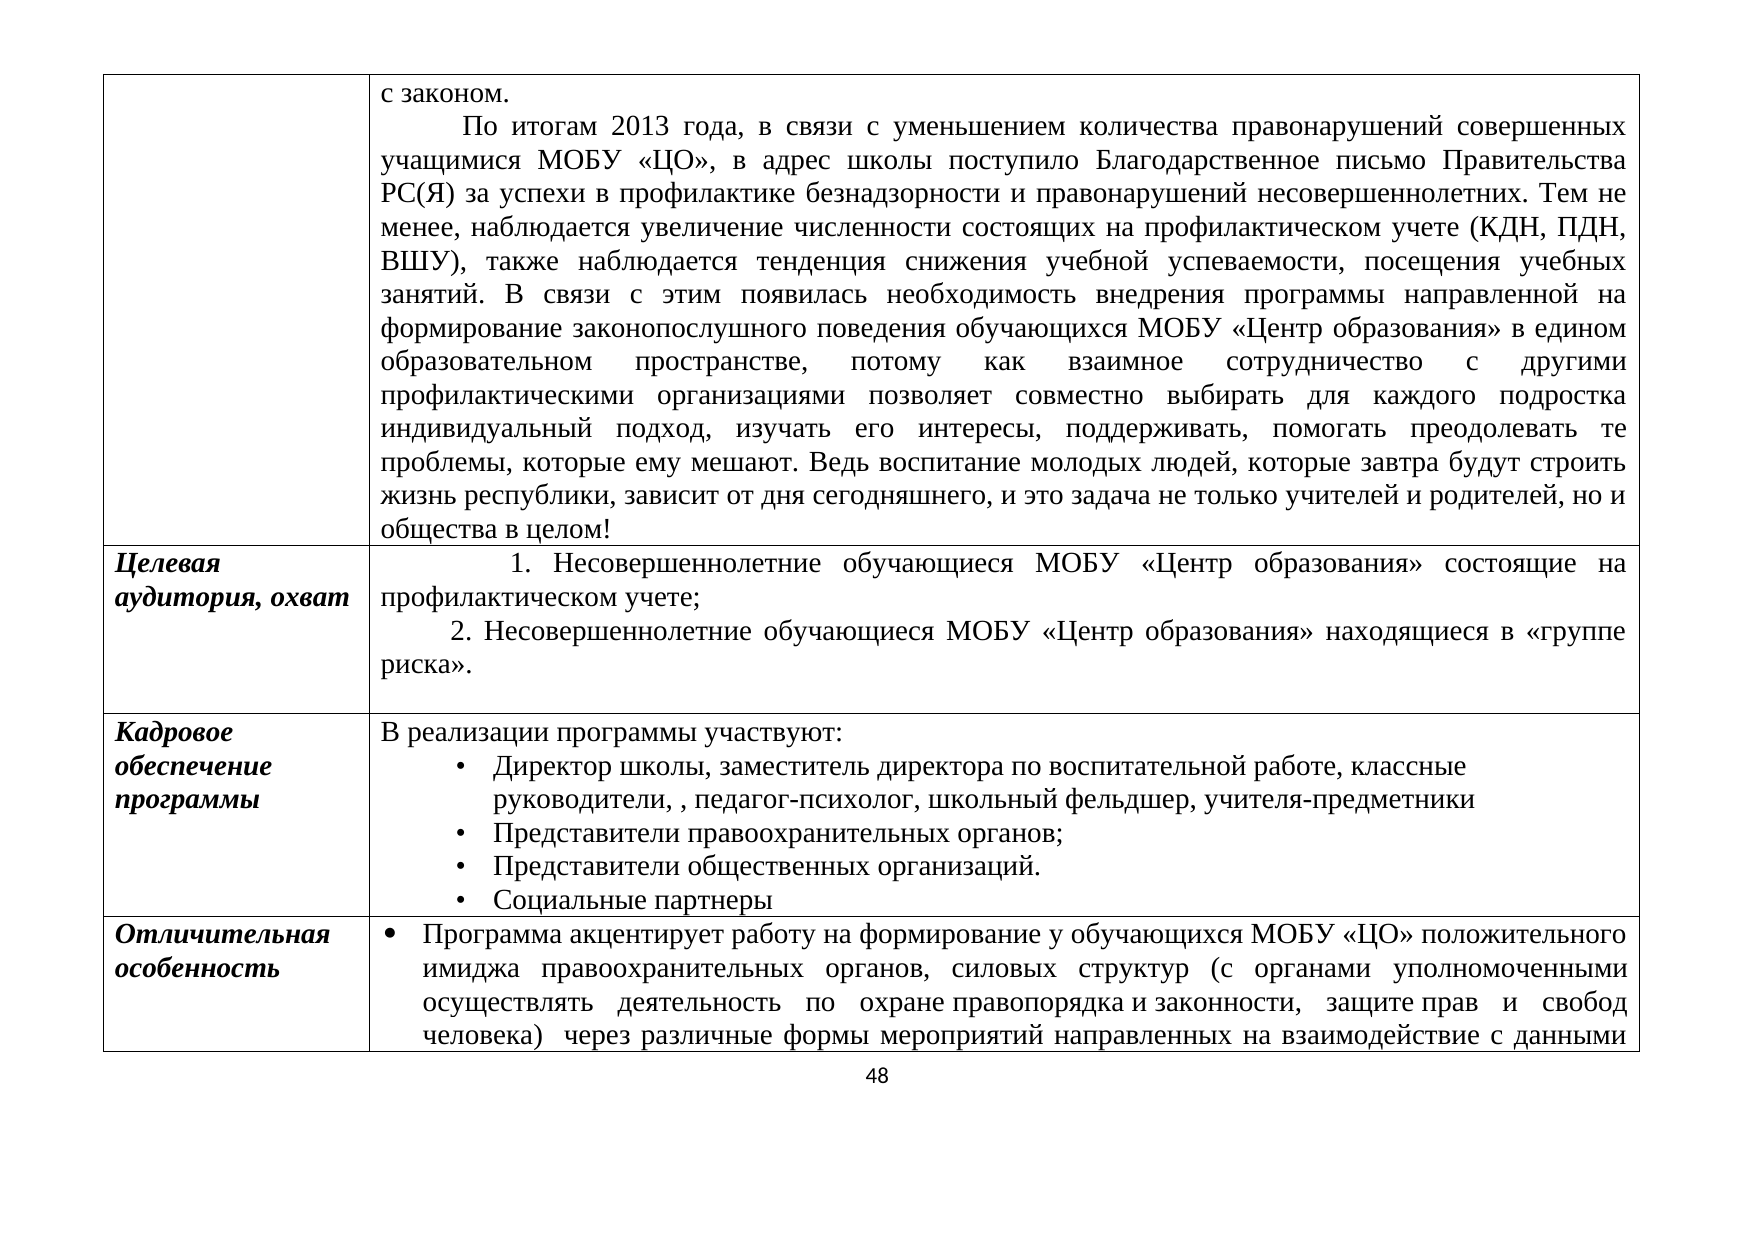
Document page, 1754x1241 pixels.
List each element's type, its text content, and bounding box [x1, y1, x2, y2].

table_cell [370, 75, 1639, 544]
table_cell Целевая аудитория, охват [104, 546, 369, 713]
table_cell В реализации программы участвуют: Директор школы, заместитель директора по воспитательной работе, классные руководители, , педагог-психолог, школьный фельдшер, учителя-предметники Представители правоохранительных органов; Представители общественных организаций. Социальные партнеры [370, 714, 1639, 916]
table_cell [104, 917, 369, 1051]
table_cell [104, 75, 369, 544]
table_cell 1. Несовершеннолетние обучающиеся МОБУ «Центр образования» состоящие на профилактическом учете; 2. Несовершеннолетние обучающиеся МОБУ «Центр образования» находящиеся в «группе риска». [370, 546, 1639, 713]
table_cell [370, 917, 1639, 1051]
table_cell Кадровое обеспечение программы [104, 714, 369, 916]
